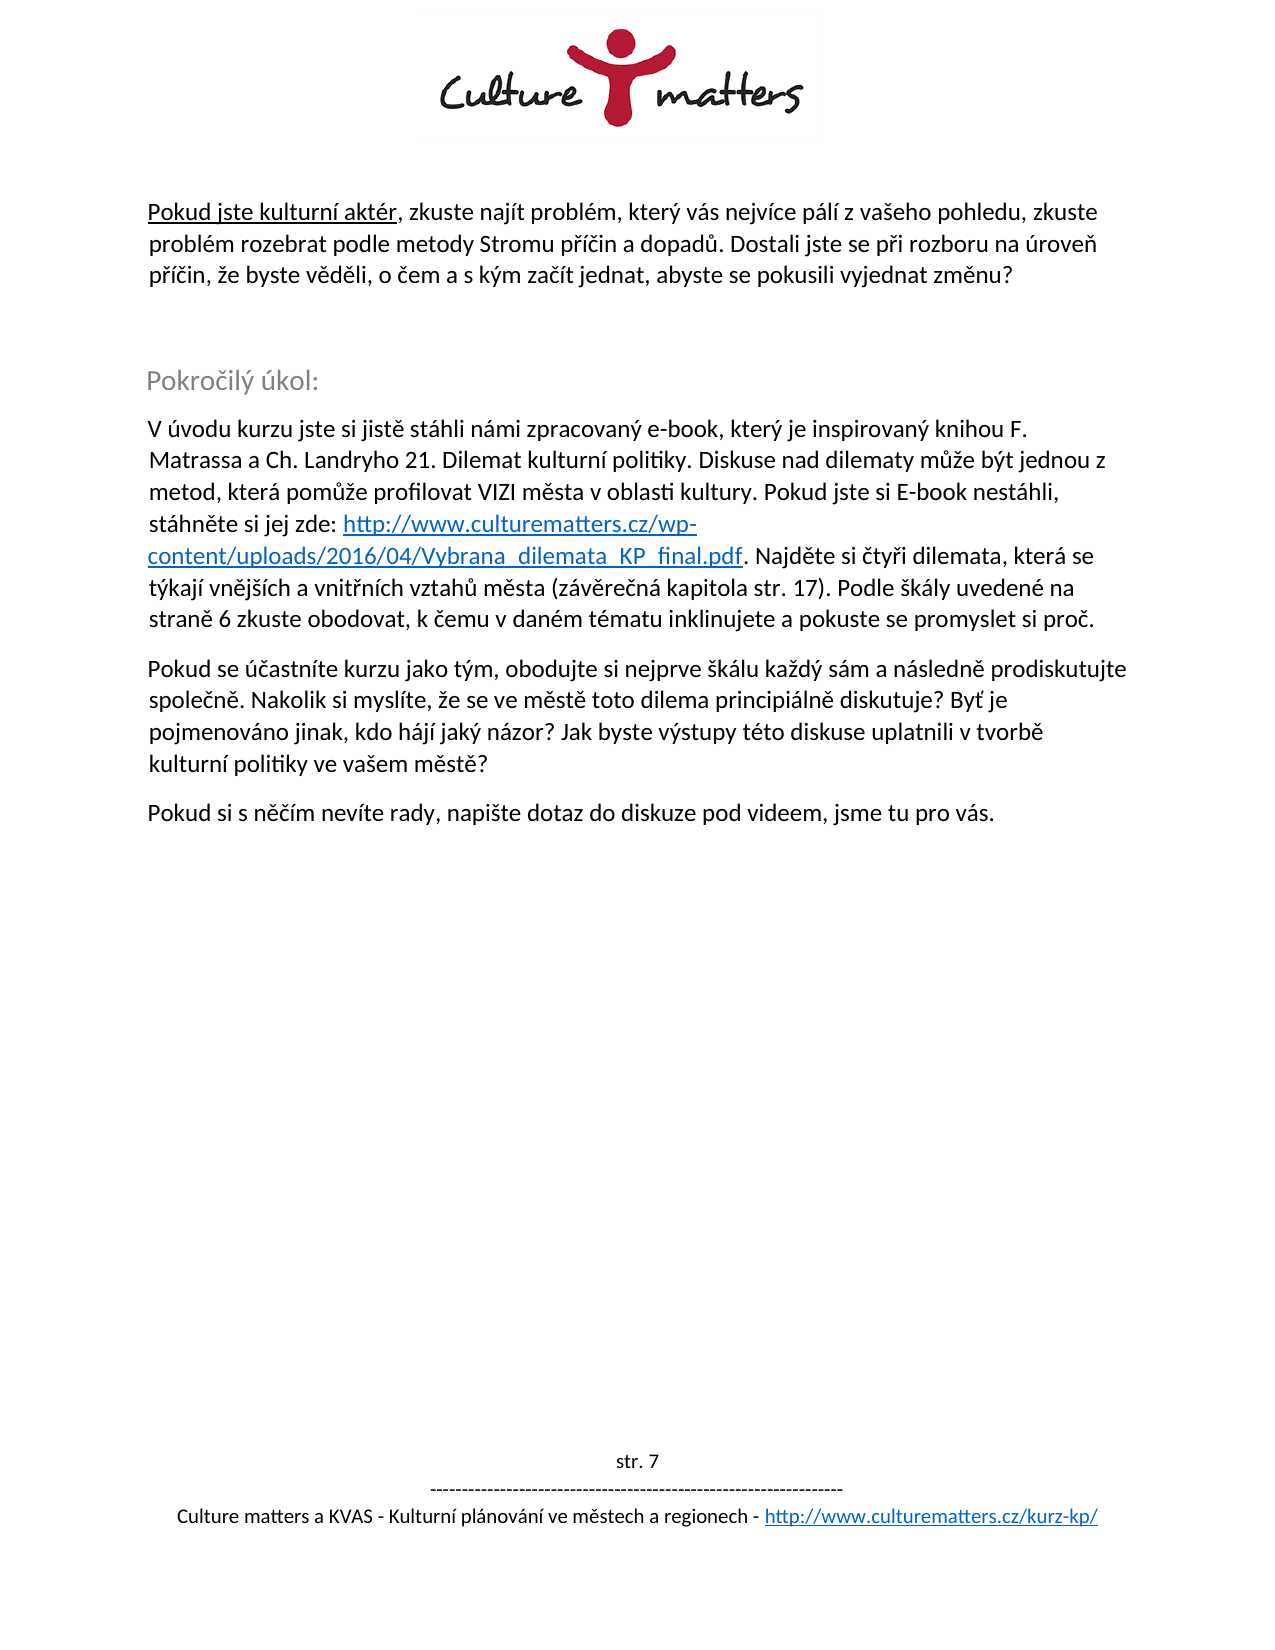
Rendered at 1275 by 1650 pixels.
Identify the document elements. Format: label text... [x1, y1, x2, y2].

text V úvodu kurzu jste si jistě stáhli námi zpracovaný e-book, který je inspirovaný knihou F. Matrassa a Ch. Landryho 21. Dilemat kulturní politiky. Diskuse nad dilematy může být jednou z metod, která pomůže profilovat VIZI města v oblasti kultury. Pokud jste si E-book nestáhli, stáhněte si jej zde: http://www.culturematters.cz/wp- [147, 413, 1128, 538]
text Pokud si s něčím nevíte rady, napište dotaz do diskuze pod videem, jsme tu pro vás. [147, 797, 1128, 828]
text content/uploads/2016/04/Vybrana_dilemata_KP_final.pdf. Najděte si čtyři dilemata, která se týkají vnějších a vnitřních vztahů města (závěrečná kapitola str. 17). Podle škály uvedené na straně 6 zkuste obodovat, k čemu v daném tématu inklinujete a pokuste se promyslet si proč. [147, 540, 1128, 634]
text Pokud se účastníte kurzu jako tým, obodujte si nejprve škálu každý sám a následně prodiskutujte společně. Nakolik si myslíte, že se ve městě toto dilema principiálně diskutuje? Byť je pojmenováno jinak, kdo hájí jaký názor? Jak byste výstupy této diskuse uplatnili v tvorbě kulturní politiky ve vašem městě? [147, 653, 1128, 778]
text Pokud jste kulturní aktér, zkuste najít problém, který vás nejvíce pálí z vašeho pohledu, zkuste problém rozebrat podle metody Stromu příčin a dopadů. Dostali jste se při rozboru na úroveň příčin, že byste věděli, o čem a s kým začít jednat, abyste se pokusili vyjednat změnu? [147, 196, 1128, 290]
text Pokročilý úkol: [146, 362, 1128, 398]
picture [422, 15, 819, 140]
